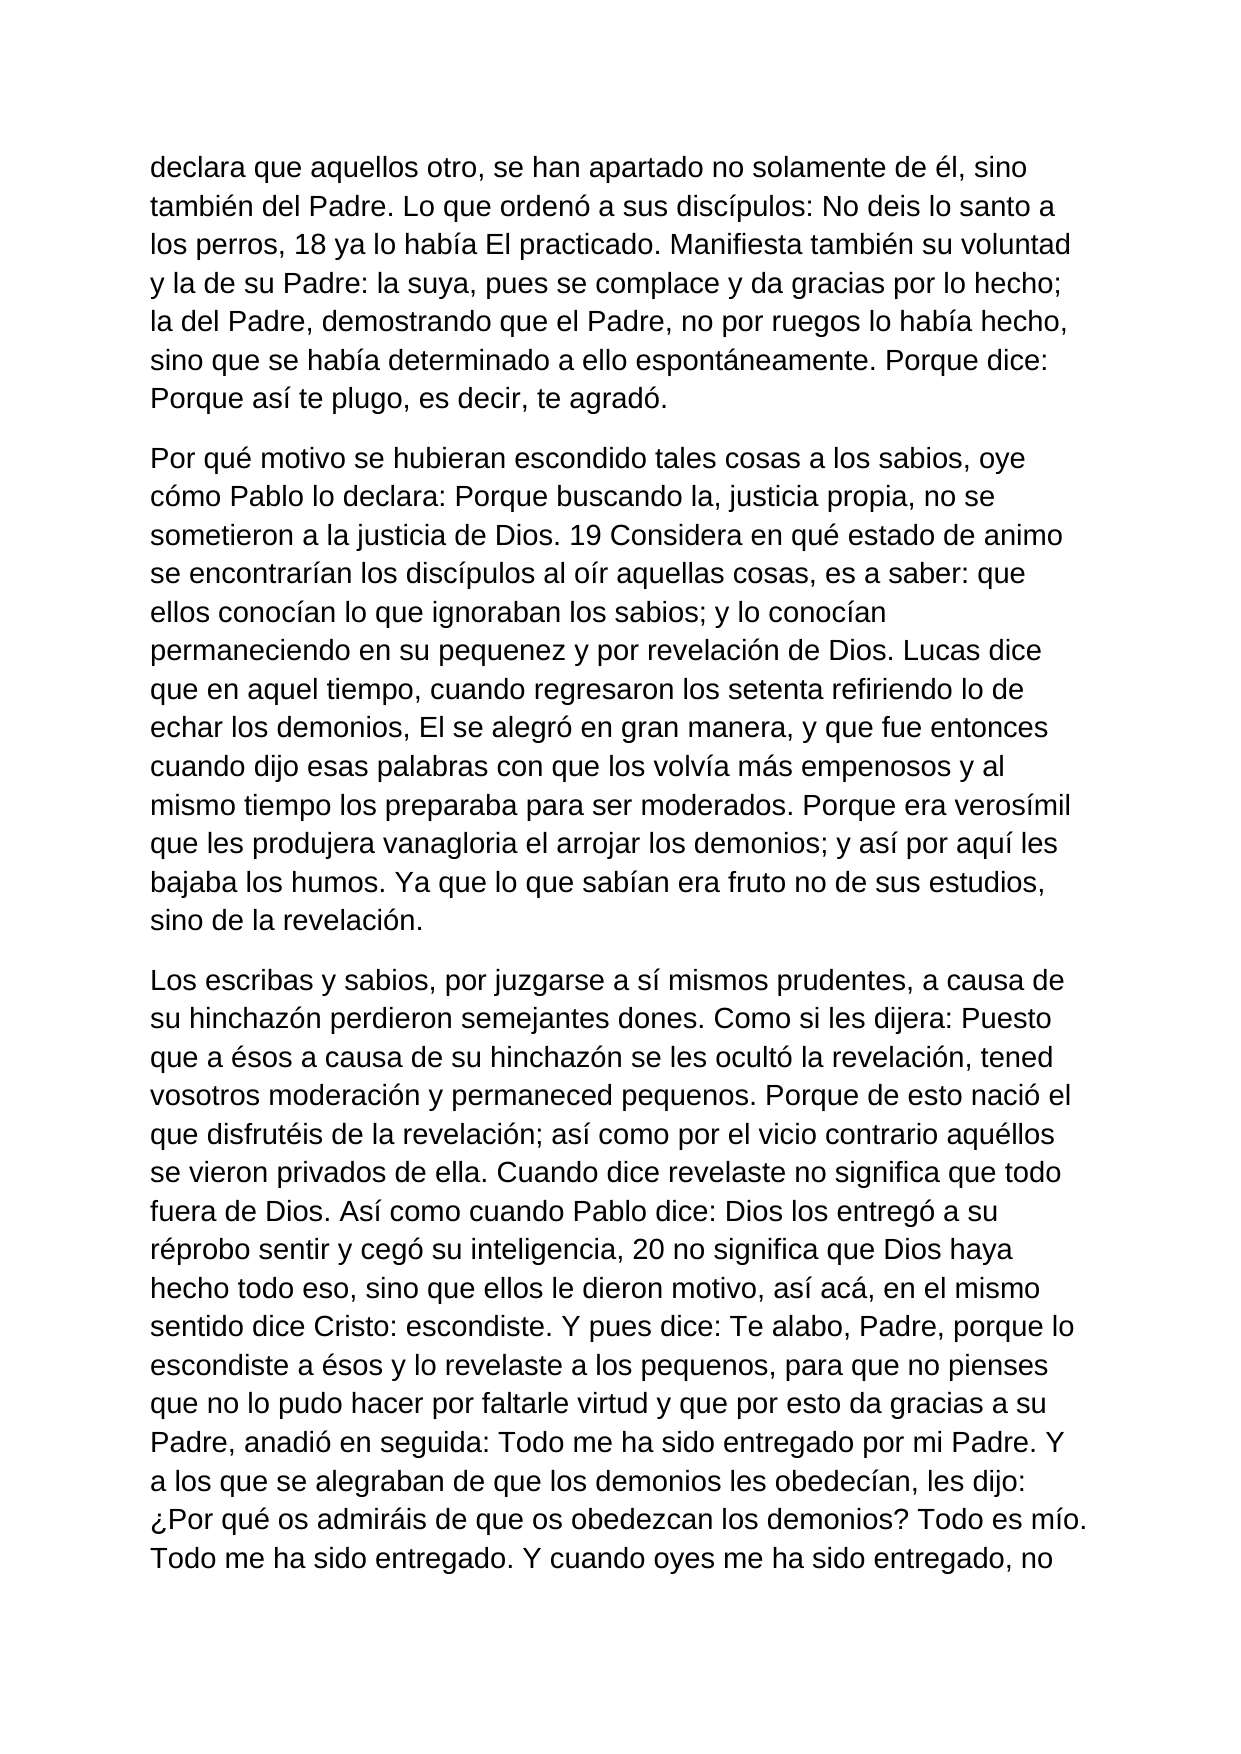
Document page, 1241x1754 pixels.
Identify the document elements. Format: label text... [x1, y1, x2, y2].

text Por qué motivo se hubieran escondido tales cosas a los sabios, oye cómo Pablo lo declara: Porque buscando la, justicia propia, no se sometieron a la justicia de Dios. 19 Considera en qué estado de animo se encontrarían los discípulos al oír aquellas cosas, es a saber: que ellos conocían lo que ignoraban los sabios; y lo conocían permaneciendo en su pequenez y por revelación de Dios. Lucas dice que en aquel tiempo, cuando regresaron los setenta refiriendo lo de echar los demonios, El se alegró en gran manera, y que fue entonces cuando dijo esas palabras con que los volvía más empenosos y al mismo tiempo los preparaba para ser moderados. Porque era verosímil que les produjera vanagloria el arrojar los demonios; y así por aquí les bajaba los humos. Ya que lo que sabían era fruto no de sus estudios, sino de la revelación. [150, 441, 1090, 937]
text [150, 150, 1090, 415]
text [150, 962, 1090, 1574]
